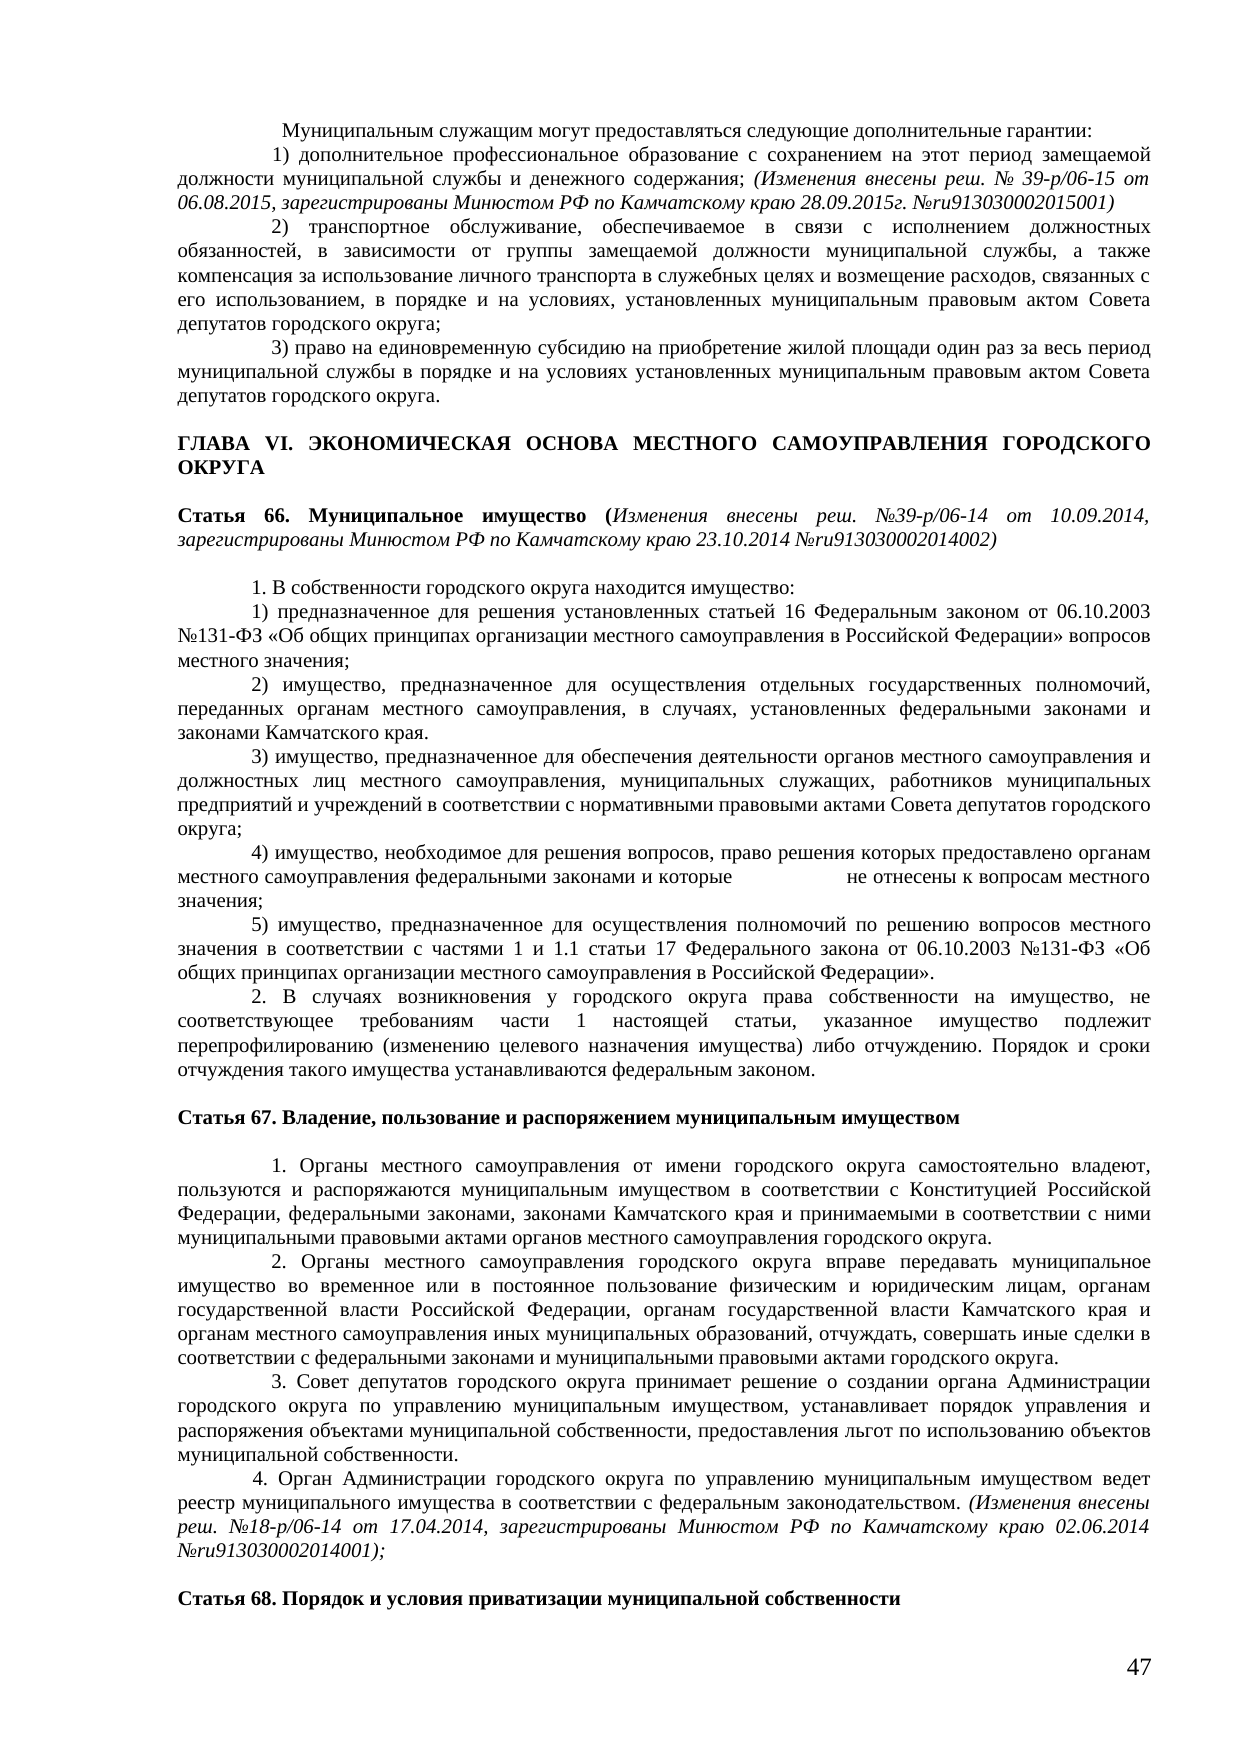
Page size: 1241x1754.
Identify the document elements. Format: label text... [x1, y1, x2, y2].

text 1. Органы местного самоуправления от имени городского округа самостоятельно владеют, пользуются и распоряжаются муниципальным имуществом в соответствии с Конституцией Российской Федерации, федеральными законами, законами Камчатского края и принимаемыми в соответствии с ними муниципальными правовыми актами органов местного самоуправления городского округа. [177, 1153, 1152, 1249]
text Муниципальным служащим могут предоставляться следующие дополнительные гарантии: [177, 118, 1152, 142]
text 1) предназначенное для решения установленных статьей 16 Федеральным законом от 06.10.2003 №131-ФЗ «Об общих принципах организации местного самоуправления в Российской Федерации» вопросов местного значения; [177, 599, 1152, 672]
text 2) имущество, предназначенное для осуществления отдельных государственных полномочий, переданных органам местного самоуправления, в случаях, установленных федеральными законами и законами Камчатского края. [177, 672, 1152, 744]
text Статья 66. Муниципальное имущество (Изменения внесены реш. №39-р/06-14 от 10.09.2014, зарегистрированы Минюстом РФ по Камчатскому краю 23.10.2014 №ru913030002014002) [177, 503, 1152, 551]
text 2. Органы местного самоуправления городского округа вправе передавать муниципальное имущество во временное или в постоянное пользование физическим и юридическим лицам, органам государственной власти Российской Федерации, органам государственной власти Камчатского края и органам местного самоуправления иных муниципальных образований, отчуждать, совершать иные сделки в соответствии с федеральными законами и муниципальными правовыми актами городского округа. [177, 1249, 1152, 1369]
text 3) имущество, предназначенное для обеспечения деятельности органов местного самоуправления и должностных лиц местного самоуправления, муниципальных служащих, работников муниципальных предприятий и учреждений в соответствии с нормативными правовыми актами Совета депутатов городского округа; [177, 744, 1152, 840]
text 2) транспортное обслуживание, обеспечиваемое в связи с исполнением должностных обязанностей, в зависимости от группы замещаемой должности муниципальной службы, а также компенсация за использование личного транспорта в служебных целях и возмещение расходов, связанных с его использованием, в порядке и на условиях, установленных муниципальным правовым актом Совета депутатов городского округа; [177, 214, 1152, 335]
text 1. В собственности городского округа находится имущество: [177, 575, 1152, 599]
text 4) имущество, необходимое для решения вопросов, право решения которых предоставлено органам местного самоуправления федеральными законами и которые не отнесены к вопросам местного значения; [177, 840, 1152, 912]
text 2. В случаях возникновения у городского округа права собственности на имущество, не соответствующее требованиям части 1 настоящей статьи, указанное имущество подлежит перепрофилированию (изменению целевого назначения имущества) либо отчуждению. Порядок и сроки отчуждения такого имущества устанавливаются федеральным законом. [177, 984, 1152, 1081]
text 5) имущество, предназначенное для осуществления полномочий по решению вопросов местного значения в соответствии с частями 1 и 1.1 статьи 17 Федерального закона от 06.10.2003 №131-ФЗ «Об общих принципах организации местного самоуправления в Российской Федерации». [177, 912, 1152, 984]
text 4. Орган Администрации городского округа по управлению муниципальным имуществом ведет реестр муниципального имущества в соответствии с федеральным законодательством. (Изменения внесены реш. №18-р/06-14 от 17.04.2014, зарегистрированы Минюстом РФ по Камчатскому краю 02.06.2014 №ru913030002014001); [177, 1466, 1152, 1562]
text Статья 67. Владение, пользование и распоряжением муниципальным имуществом [177, 1105, 1152, 1129]
text 3. Совет депутатов городского округа принимает решение о создании органа Администрации городского округа по управлению муниципальным имуществом, устанавливает порядок управления и распоряжения объектами муниципальной собственности, предоставления льгот по использованию объектов муниципальной собственности. [177, 1369, 1152, 1466]
text 1) дополнительное профессиональное образование с сохранением на этот период замещаемой должности муниципальной службы и денежного содержания; (Изменения внесены реш. № 39-р/06-15 от 06.08.2015, зарегистрированы Минюстом РФ по Камчатскому краю 28.09.2015г. №ru913030002015001) [177, 142, 1152, 214]
text Статья 68. Порядок и условия приватизации муниципальной собственности [177, 1586, 1152, 1610]
text 3) право на единовременную субсидию на приобретение жилой площади один раз за весь период муниципальной службы в порядке и на условиях установленных муниципальным правовым актом Совета депутатов городского округа. [177, 335, 1152, 407]
text ГЛАВА VI. ЭКОНОМИЧЕСКАЯ ОСНОВА МЕСТНОГО САМОУПРАВЛЕНИЯ ГОРОДСКОГО ОКРУГА [177, 431, 1152, 479]
